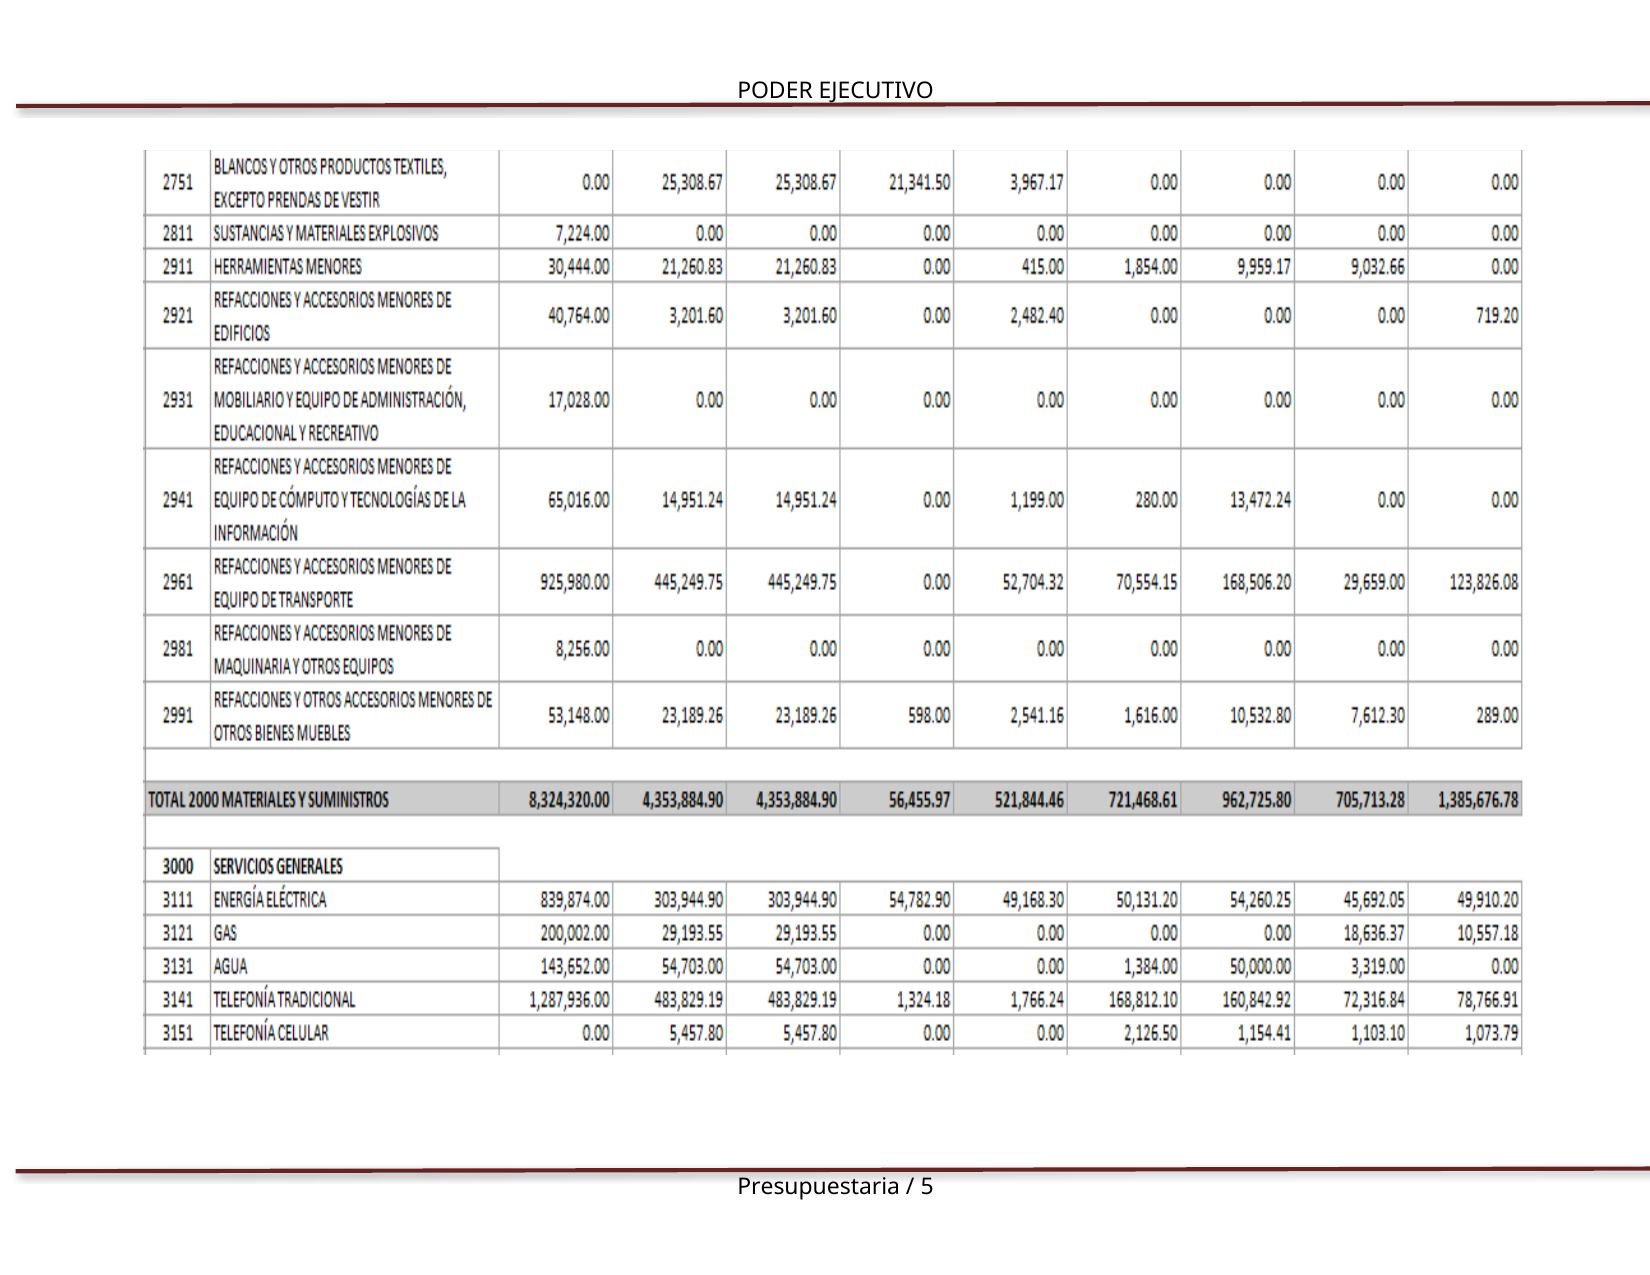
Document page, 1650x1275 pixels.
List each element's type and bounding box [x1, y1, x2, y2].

picture [143, 150, 1528, 1055]
